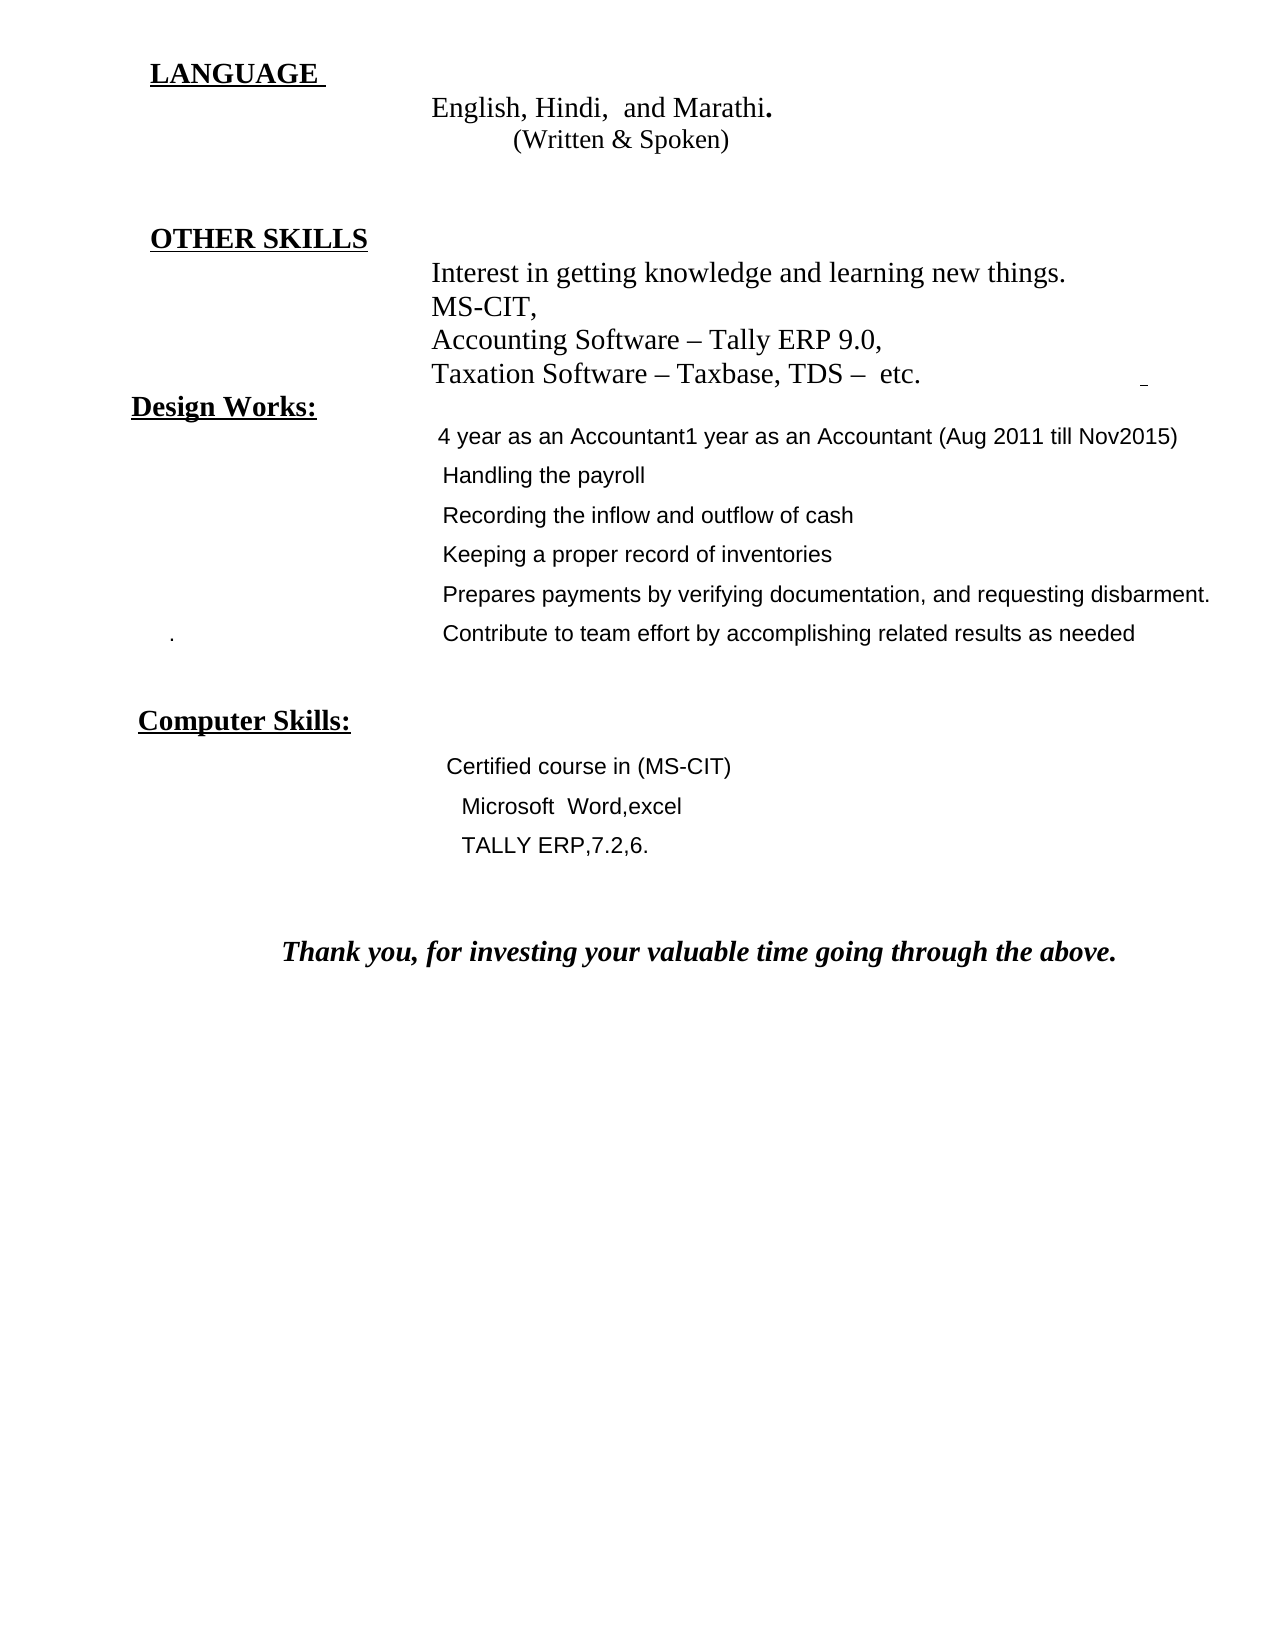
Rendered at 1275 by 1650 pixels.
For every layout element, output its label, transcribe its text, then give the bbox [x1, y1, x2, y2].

text LANGUAGE [150, 56, 1219, 90]
text (Written & Spoken) [131, 123, 1219, 154]
text TALLY ERP,7.2,6. [169, 832, 1219, 858]
text Thank you, for investing your valuable time going through the above. [206, 934, 1219, 967]
text Prepares payments by verifying documentation, and requesting disbarment. . Contribute to team effort by accomplishing related results as needed [169, 581, 1219, 647]
text Microsoft Word,excel [169, 793, 1219, 819]
text 4 year as an Accountant1 year as an Accountant (Aug 2011 till Nov2015) [131, 423, 1219, 449]
text Recording the inflow and outflow of cash [169, 502, 1219, 528]
text Certified course in (MS-CIT) [169, 753, 1219, 779]
text OTHER SKILLS [150, 222, 1219, 255]
text English, Hindi, and Marathi. [131, 90, 1219, 123]
text Handling the payroll [169, 462, 1219, 489]
text MS-CIT, [131, 289, 1219, 322]
text Computer Skills: [131, 703, 1237, 736]
text Taxation Software – Taxbase, TDS – etc. Design Works: [131, 356, 1219, 423]
text Keeping a proper record of inventories [169, 541, 1219, 568]
text Interest in getting knowledge and learning new things. [131, 255, 1219, 289]
text Accounting Software – Tally ERP 9.0, [131, 322, 1219, 356]
